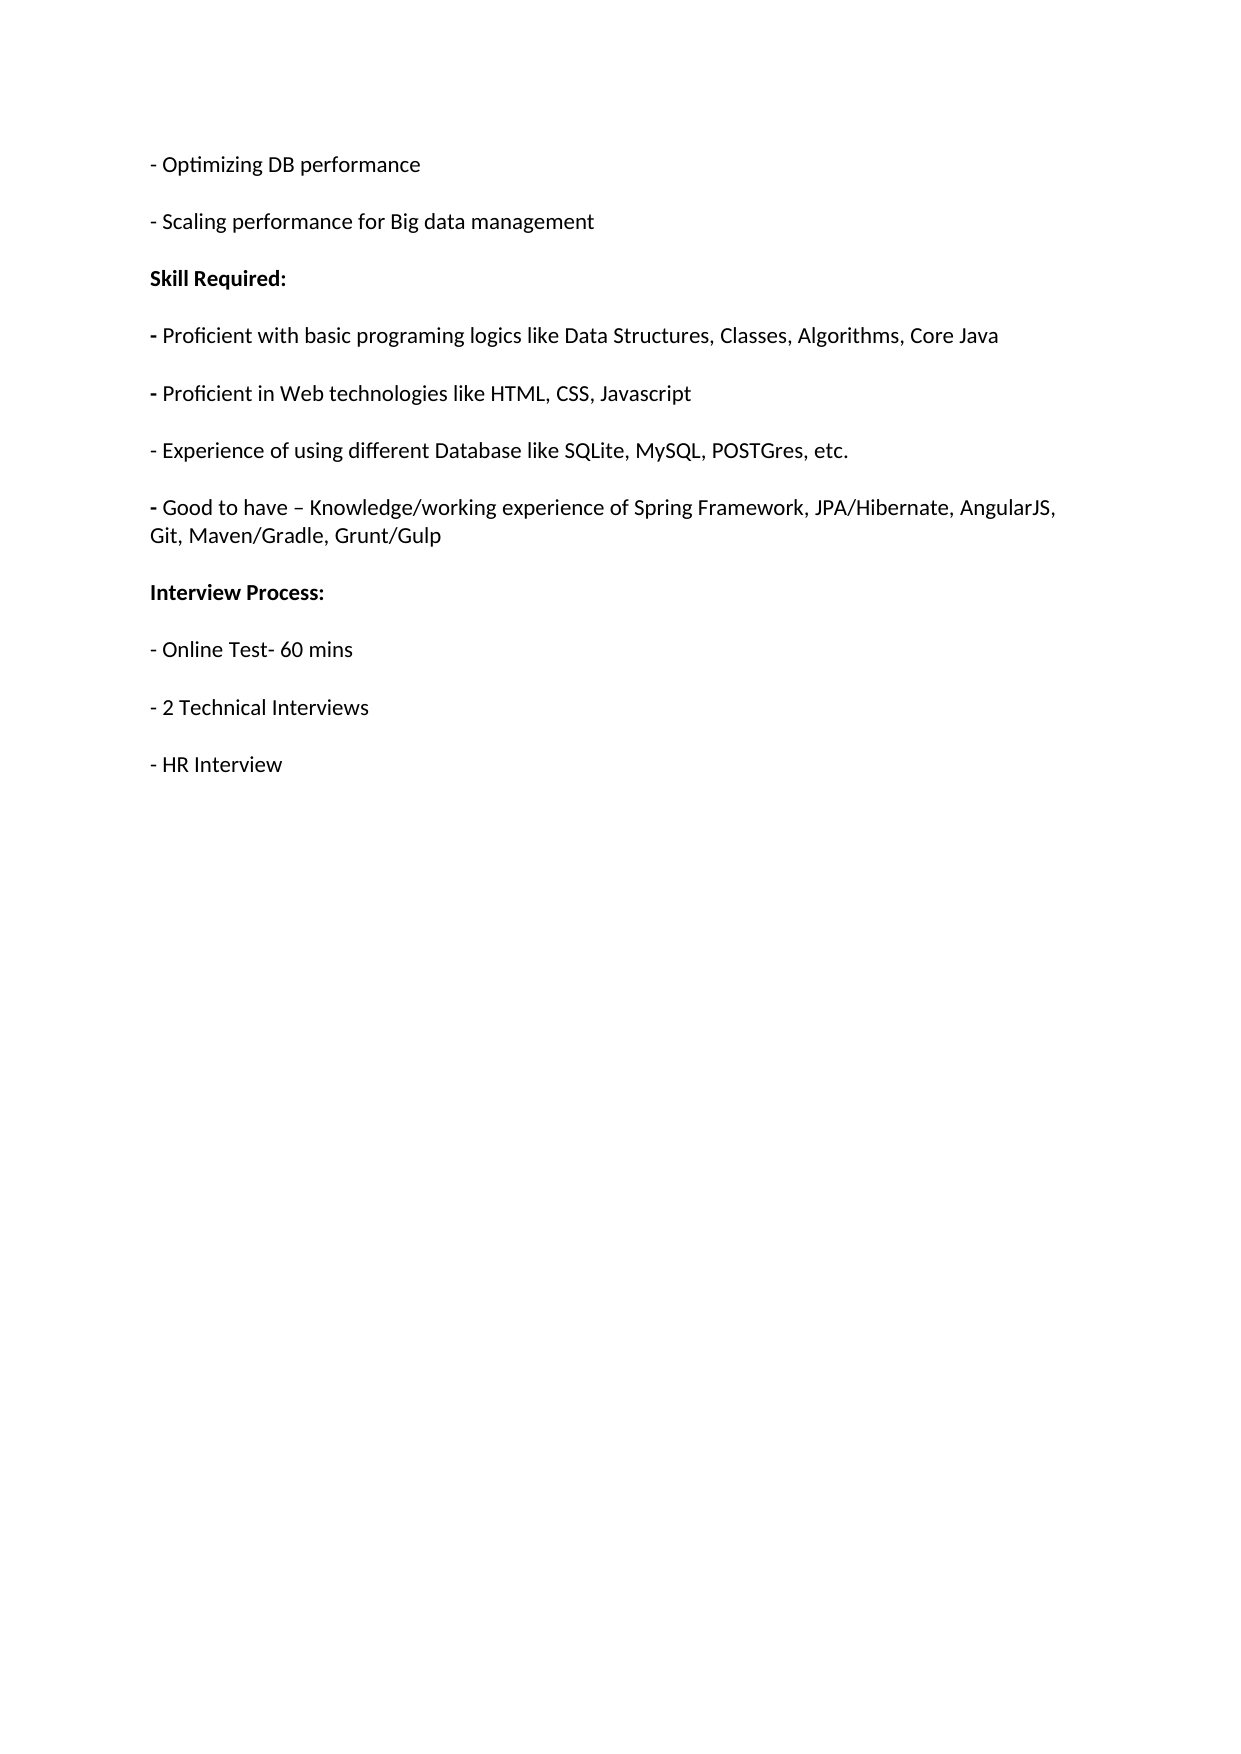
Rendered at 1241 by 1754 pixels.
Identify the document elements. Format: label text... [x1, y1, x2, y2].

text - Proficient with basic programing logics like Data Structures, Classes, Algorithms, Core Java [150, 322, 1090, 349]
text Interview Process: [150, 578, 1090, 606]
text Skill Required: [150, 264, 1090, 292]
text - Online Test- 60 mins [150, 636, 1090, 663]
text - Scaling performance for Big data management [150, 207, 1090, 235]
text - Optimizing DB performance [150, 150, 1090, 178]
text - Proficient in Web technologies like HTML, CSS, Javascript [150, 379, 1090, 407]
text - 2 Technical Interviews [150, 693, 1090, 721]
text - Experience of using different Database like SQLite, MySQL, POSTGres, etc. [150, 436, 1090, 464]
text - Good to have – Knowledge/working experience of Spring Framework, JPA/Hibernate, AngularJS, Git, Maven/Gradle, Grunt/Gulp [150, 493, 1090, 549]
text - HR Interview [150, 750, 1090, 778]
